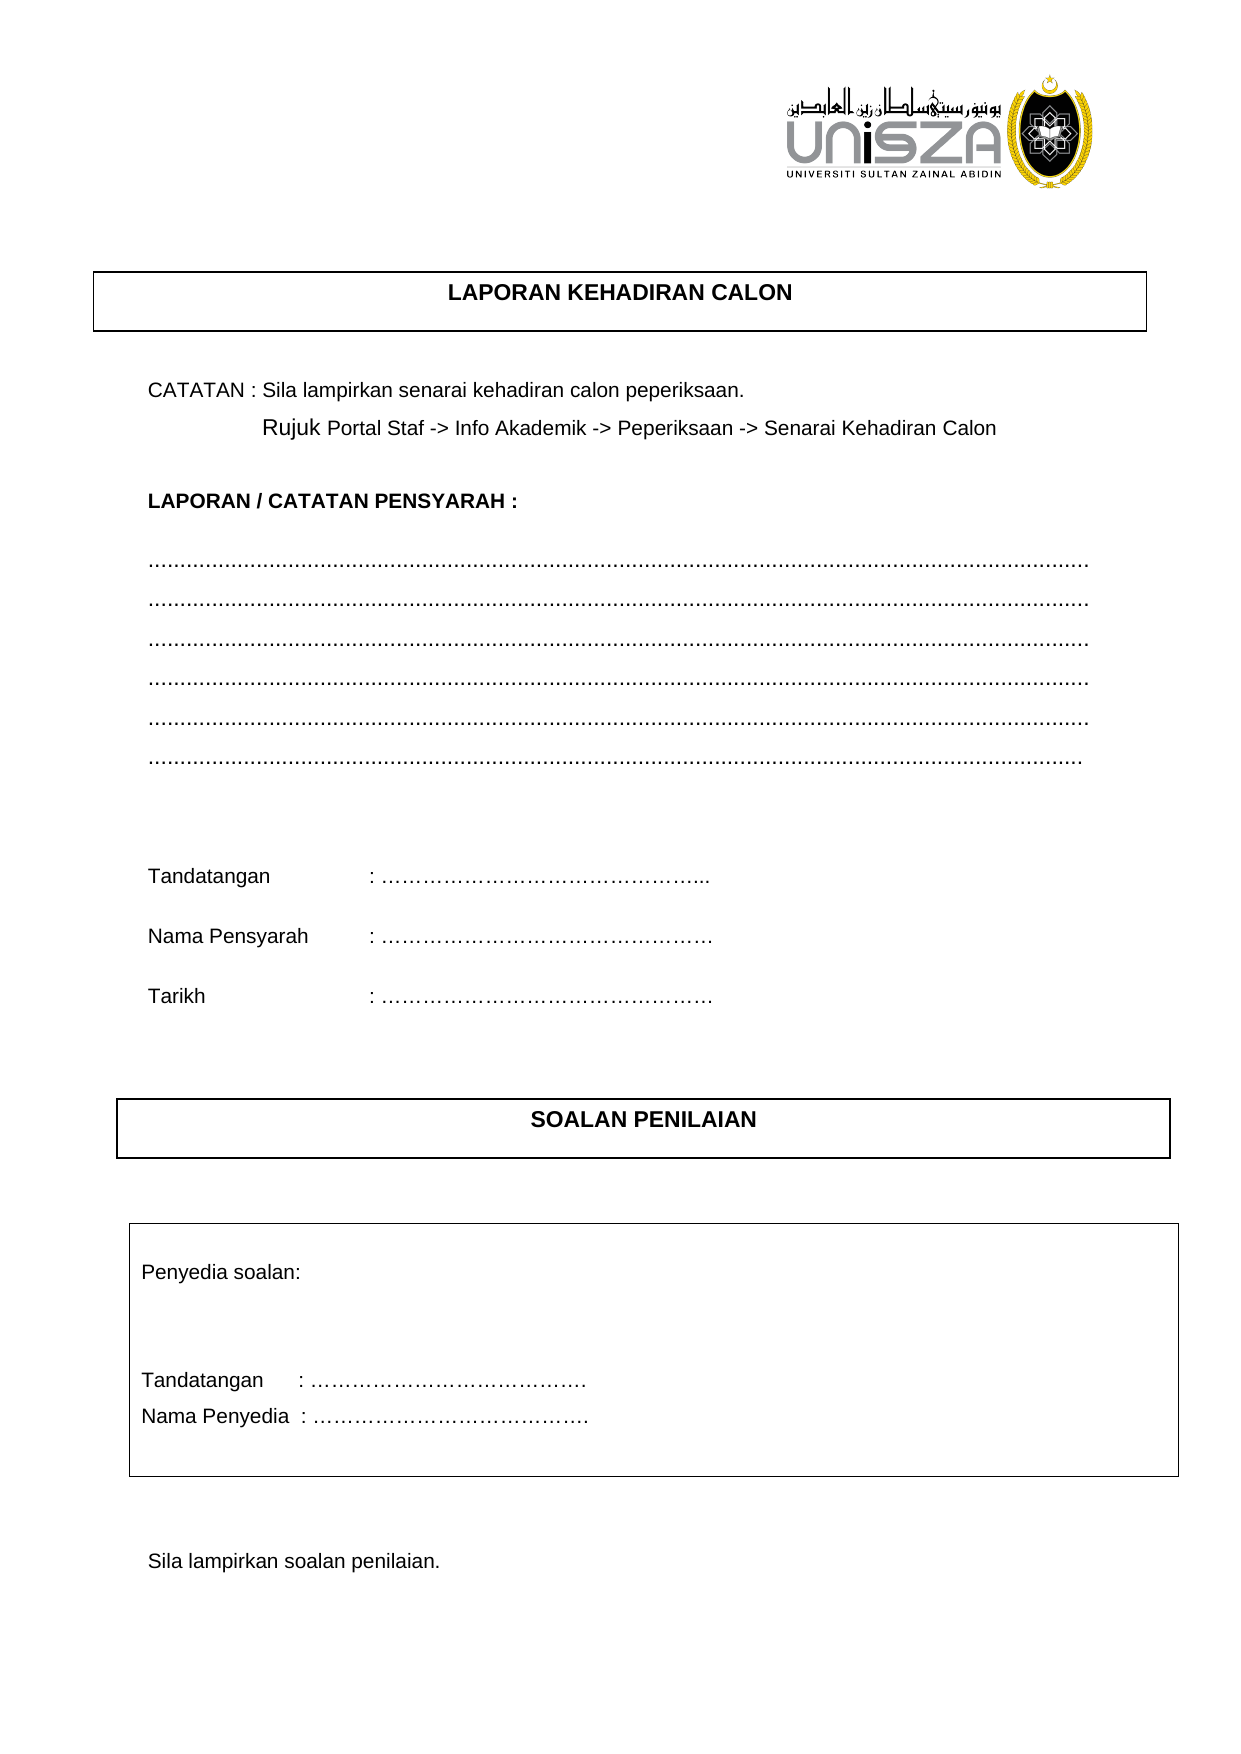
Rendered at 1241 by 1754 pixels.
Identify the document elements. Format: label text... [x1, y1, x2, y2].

text Tarikh : ………………………………………… [148, 984, 1093, 1008]
picture [786, 73, 1093, 189]
text Rujuk Portal Staf -> Info Akademik -> Peperiksaan -> Senarai Kehadiran Calon [148, 414, 1093, 440]
table_header Penyedia soalan: Tandatangan : …………………………………. Nama Penyedia : …………………………………. [130, 1224, 1178, 1476]
text CATATAN : Sila lampirkan senarai kehadiran calon peperiksaan. [148, 378, 1093, 402]
text Sila lampirkan soalan penilaian. [148, 1549, 1093, 1573]
text LAPORAN / CATATAN PENSYARAH : [148, 489, 1093, 513]
text ....................................................................................................................................................................................................................................................................................................................................................................................................................................................................................................................................................................................................................................................................................................................................................................................................................................................................................................................... [148, 546, 1093, 769]
text Tandatangan : ………………………………………... [148, 864, 1093, 888]
text Nama Pensyarah : ………………………………………… [148, 924, 1093, 948]
